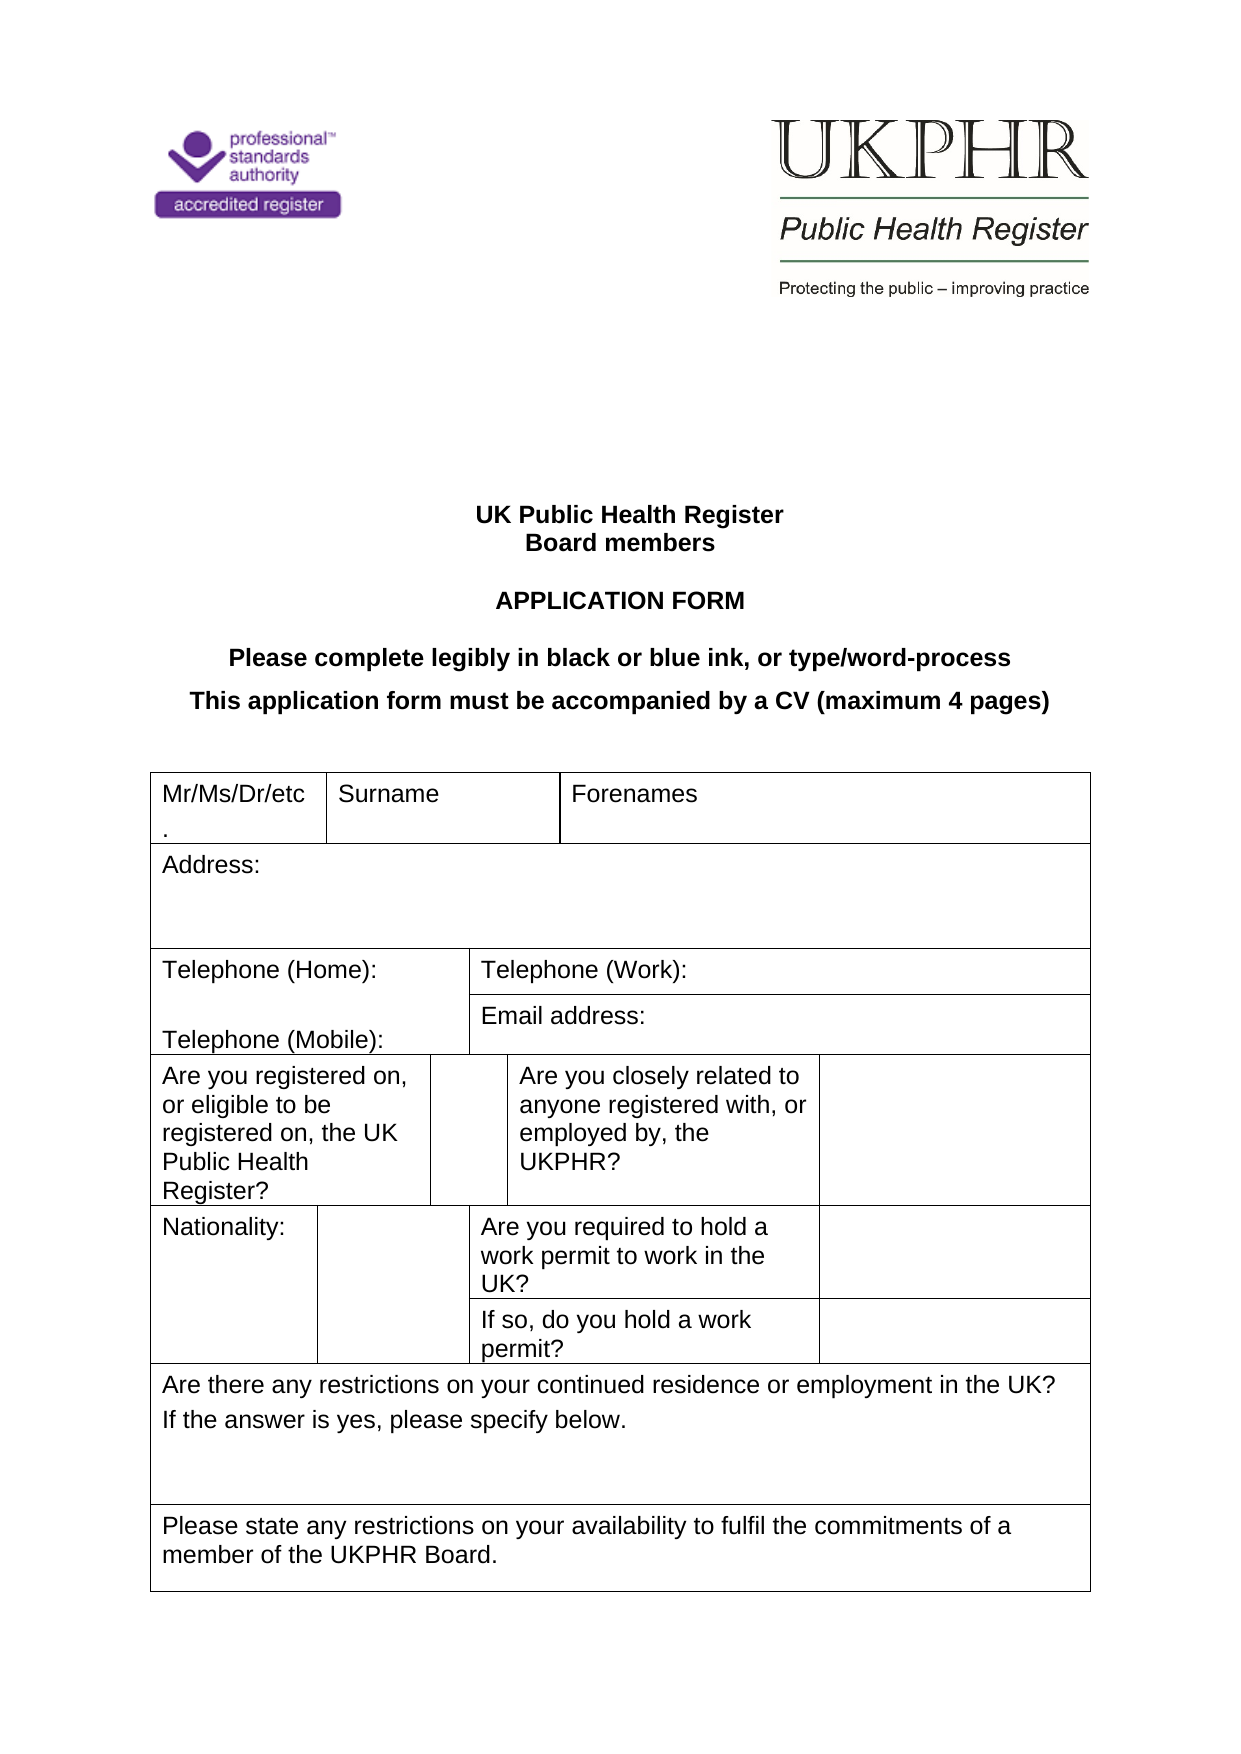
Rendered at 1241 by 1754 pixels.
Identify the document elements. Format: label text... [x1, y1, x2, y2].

picture [771, 120, 1089, 297]
table_cell Are you closely related to anyone registered with, or employed by, the UKPHR? [508, 1055, 819, 1205]
text APPLICATION FORM [150, 586, 1090, 615]
text Board members [150, 528, 1090, 557]
table_cell Telephone (Home): Telephone (Mobile): [151, 949, 469, 1054]
table_header Forenames [561, 773, 1090, 843]
table_cell [820, 1055, 1090, 1205]
table_cell Nationality: [151, 1206, 317, 1363]
table_cell [820, 1206, 1090, 1298]
table_cell If so, do you hold a work permit? [470, 1299, 819, 1363]
table_header Mr/Ms/Dr/etc . [151, 773, 326, 843]
table_cell Address: [151, 844, 1090, 948]
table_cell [151, 1505, 1090, 1591]
table_cell [318, 1206, 469, 1363]
table_cell Are there any restrictions on your continued residence or employment in the UK? If the answer is yes, please specify below. [151, 1364, 1090, 1504]
table_cell Are you required to hold a work permit to work in the UK? [470, 1206, 819, 1298]
table_cell Are you registered on, or eligible to be registered on, the UK Public Health Register? [151, 1055, 430, 1205]
table_cell Email address: [470, 995, 1090, 1054]
table_cell [820, 1299, 1090, 1363]
table_cell [431, 1055, 507, 1205]
text UK Public Health Register [169, 500, 1090, 528]
table_header Surname [327, 773, 559, 843]
text Please complete legibly in black or blue ink, or type/word-process [150, 643, 1090, 671]
text This application form must be accompanied by a CV (maximum 4 pages) [150, 686, 1090, 714]
picture [150, 103, 347, 242]
table_cell Telephone (Work): [470, 949, 1090, 993]
